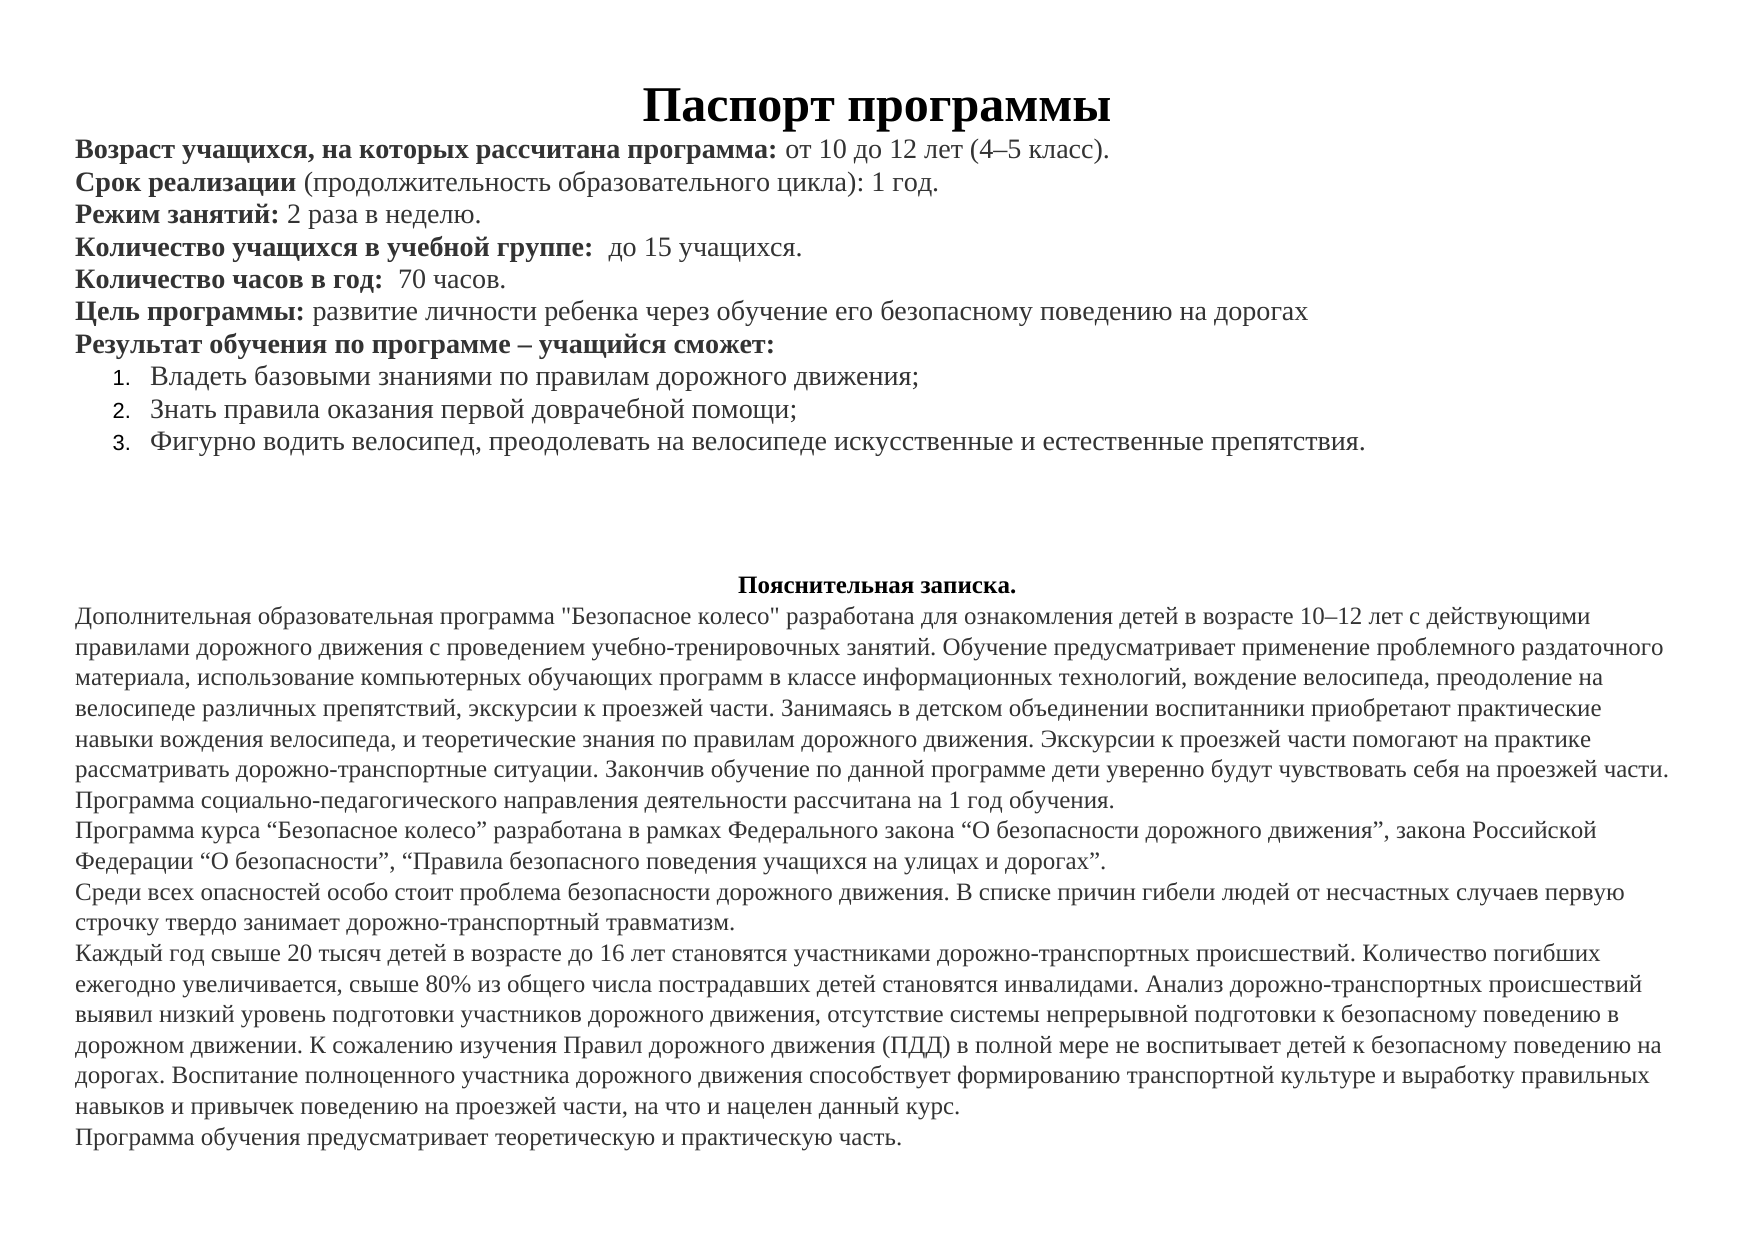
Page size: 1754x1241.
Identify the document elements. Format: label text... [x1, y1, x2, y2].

text Количество часов в год: 70 часов. [75, 262, 1679, 294]
text Режим занятий: 2 раза в неделю. [75, 197, 1679, 230]
text Пояснительная записка. [75, 571, 1679, 599]
text Возраст учащихся, на которых рассчитана программа: от 10 до 12 лет (4–5 класс). [75, 132, 1679, 165]
text Программа курса “Безопасное колесо” разработана в рамках Федерального закона “О безопасности дорожного движения”, закона Российской Федерации “О безопасности”, “Правила безопасного поведения учащихся на улицах и дорогах”. [75, 814, 1679, 875]
text Срок реализации (продолжительность образовательного цикла): 1 год. [75, 165, 1679, 197]
list Знать правила оказания первой доврачебной помощи; [112, 392, 1679, 424]
text Результат обучения по программе – учащийся сможет: [75, 327, 1679, 359]
list Фигурно водить велосипед, преодолевать на велосипеде искусственные и естественные препятствия. [112, 424, 1679, 456]
text Программа обучения предусматривает теоретическую и практическую часть. [75, 1120, 1679, 1151]
text Количество учащихся в учебной группе: до 15 учащихся. [75, 230, 1679, 262]
text Цель программы: развитие личности ребенка через обучение его безопасному поведению на дорогах [75, 294, 1679, 327]
list Владеть базовыми знаниями по правилам дорожного движения; [112, 359, 1679, 392]
text Среди всех опасностей особо стоит проблема безопасности дорожного движения. В списке причин гибели людей от несчастных случаев первую строчку твердо занимает дорожно-транспортный травматизм. [75, 875, 1679, 936]
text Дополнительная образовательная программа "Безопасное колесо" разработана для ознакомления детей в возрасте 10–12 лет с действующими правилами дорожного движения с проведением учебно-тренировочных занятий. Обучение предусматривает применение проблемного раздаточного материала, использование компьютерных обучающих программ в классе информационных технологий, вождение велосипеда, преодоление на велосипеде различных препятствий, экскурсии к проезжей части. Занимаясь в детском объединении воспитанники приобретают практические навыки вождения велосипеда, и теоретические знания по правилам дорожного движения. Экскурсии к проезжей части помогают на практике рассматривать дорожно-транспортные ситуации. Закончив обучение по данной программе дети уверенно будут чувствовать себя на проезжей части. [75, 599, 1679, 783]
text Программа социально-педагогического направления деятельности рассчитана на 1 год обучения. [75, 783, 1679, 814]
text Паспорт программы [75, 75, 1679, 132]
text Каждый год свыше 20 тысяч детей в возрасте до 16 лет становятся участниками дорожно-транспортных происшествий. Количество погибших ежегодно увеличивается, свыше 80% из общего числа пострадавших детей становятся инвалидами. Анализ дорожно-транспортных происшествий выявил низкий уровень подготовки участников дорожного движения, отсутствие системы непрерывной подготовки к безопасному поведению в дорожном движении. К сожалению изучения Правил дорожного движения (ПДД) в полной мере не воспитывает детей к безопасному поведению на дорогах. Воспитание полноценного участника дорожного движения способствует формированию транспортной культуре и выработку правильных навыков и привычек поведению на проезжей части, на что и нацелен данный курс. [75, 936, 1679, 1120]
